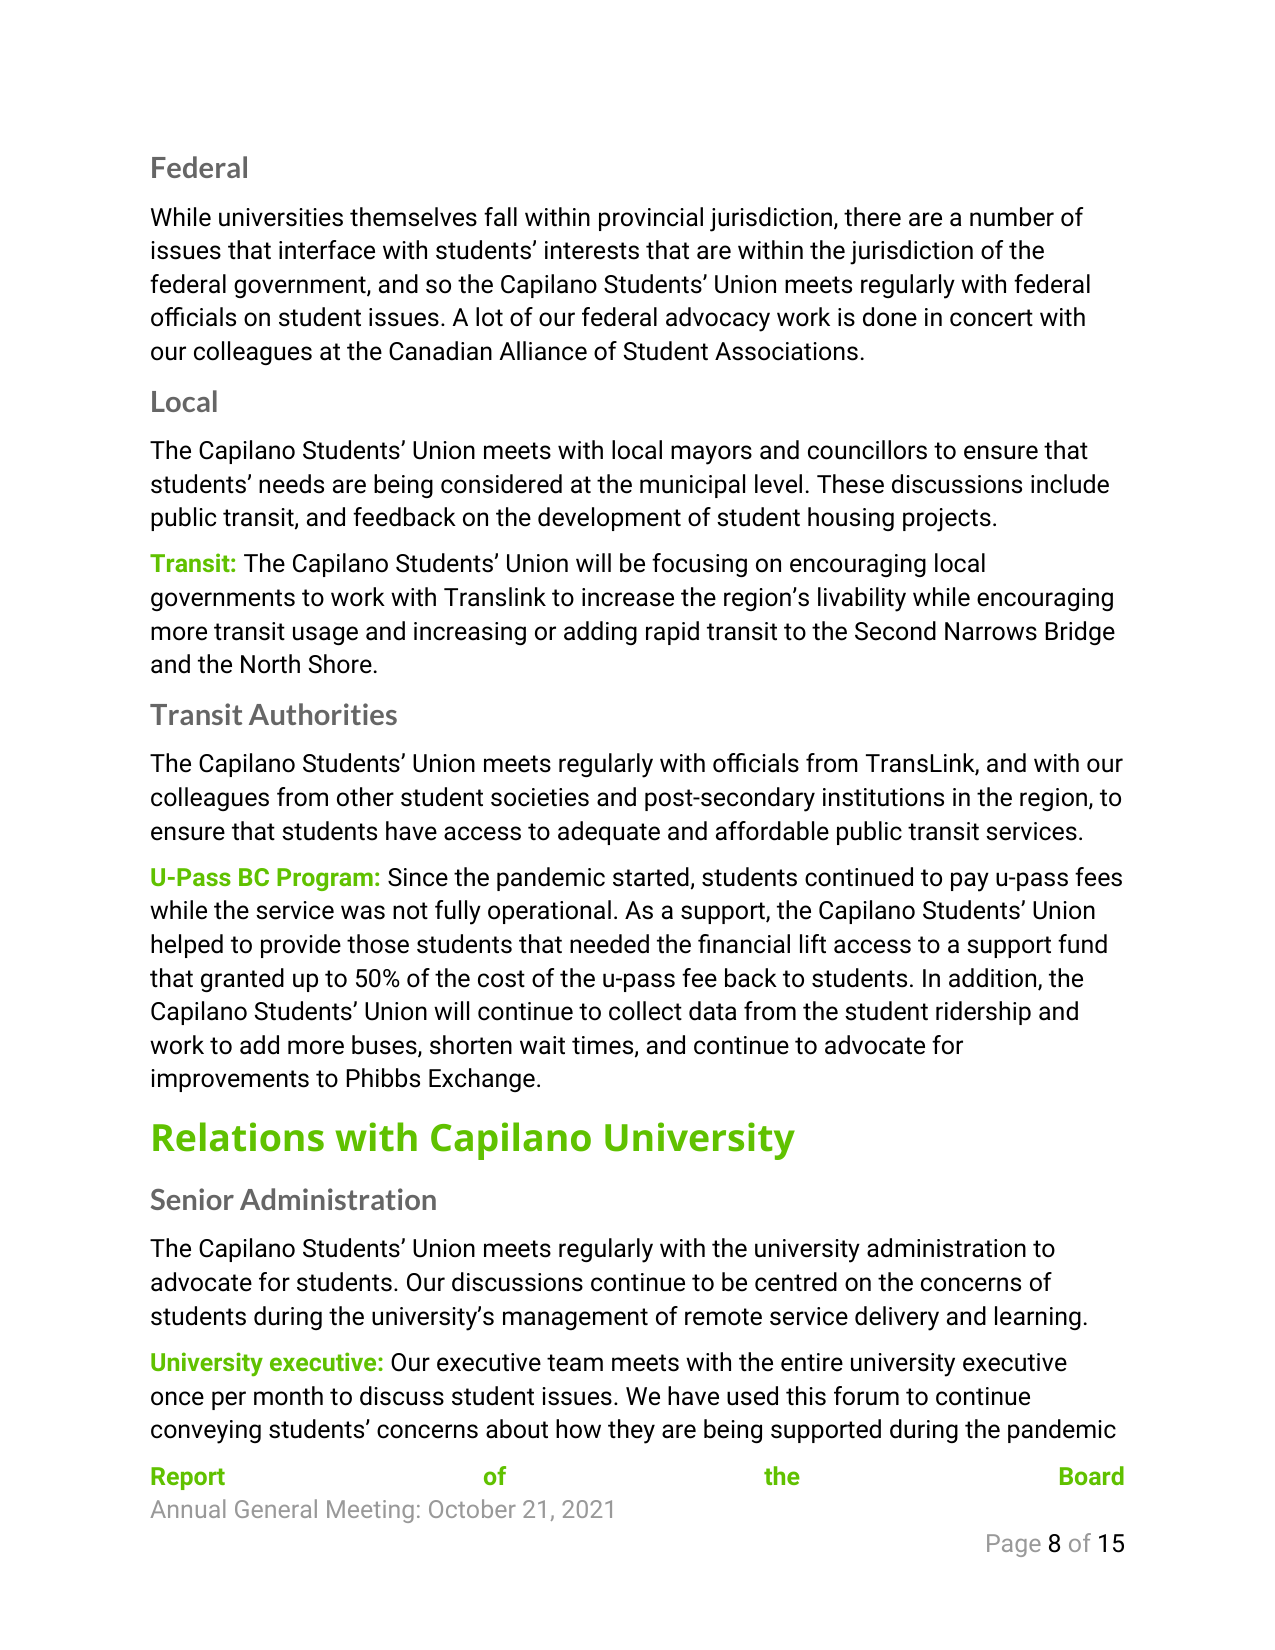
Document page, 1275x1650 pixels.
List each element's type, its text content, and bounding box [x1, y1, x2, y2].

subtitle Federal [150, 150, 1125, 185]
subtitle Relations with Capilano University [150, 1111, 1125, 1162]
text The Capilano Students’ Union meets regularly with officials from TransLink, and with our colleagues from other student societies and post-secondary institutions in the region, to ensure that students have access to adequate and affordable public transit services. [150, 749, 1125, 846]
subtitle Transit Authorities [150, 697, 1125, 732]
text The Capilano Students’ Union meets with local mayors and councillors to ensure that students’ needs are being considered at the municipal level. These discussions include public transit, and feedback on the development of student housing projects. [150, 436, 1125, 533]
subtitle Local [150, 383, 1125, 418]
subtitle Senior Administration [150, 1182, 1125, 1217]
text The Capilano Students’ Union meets regularly with the university administration to advocate for students. Our discussions continue to be centred on the concerns of students during the university’s management of remote service delivery and learning. [150, 1235, 1125, 1331]
text Transit: The Capilano Students’ Union will be focusing on encouraging local governments to work with Translink to increase the region’s livability while encouraging more transit usage and increasing or adding rapid transit to the Second Narrows Bridge and the North Shore. [150, 549, 1125, 680]
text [150, 1348, 1125, 1445]
text U-Pass BC Program: Since the pandemic started, students continued to pay u-pass fees while the service was not fully operational. As a support, the Capilano Students’ Union helped to provide those students that needed the financial lift access to a support fund that granted up to 50% of the cost of the u-pass fee back to students. In addition, the Capilano Students’ Union will continue to collect data from the student ridership and work to add more buses, shorten wait times, and continue to advocate for improvements to Phibbs Exchange. [150, 863, 1125, 1094]
text While universities themselves fall within provincial jurisdiction, there are a number of issues that interface with students’ interests that are within the jurisdiction of the federal government, and so the Capilano Students’ Union meets regularly with federal officials on student issues. A lot of our federal advocacy work is done in concert with our colleagues at the Canadian Alliance of Student Associations. [150, 203, 1125, 367]
